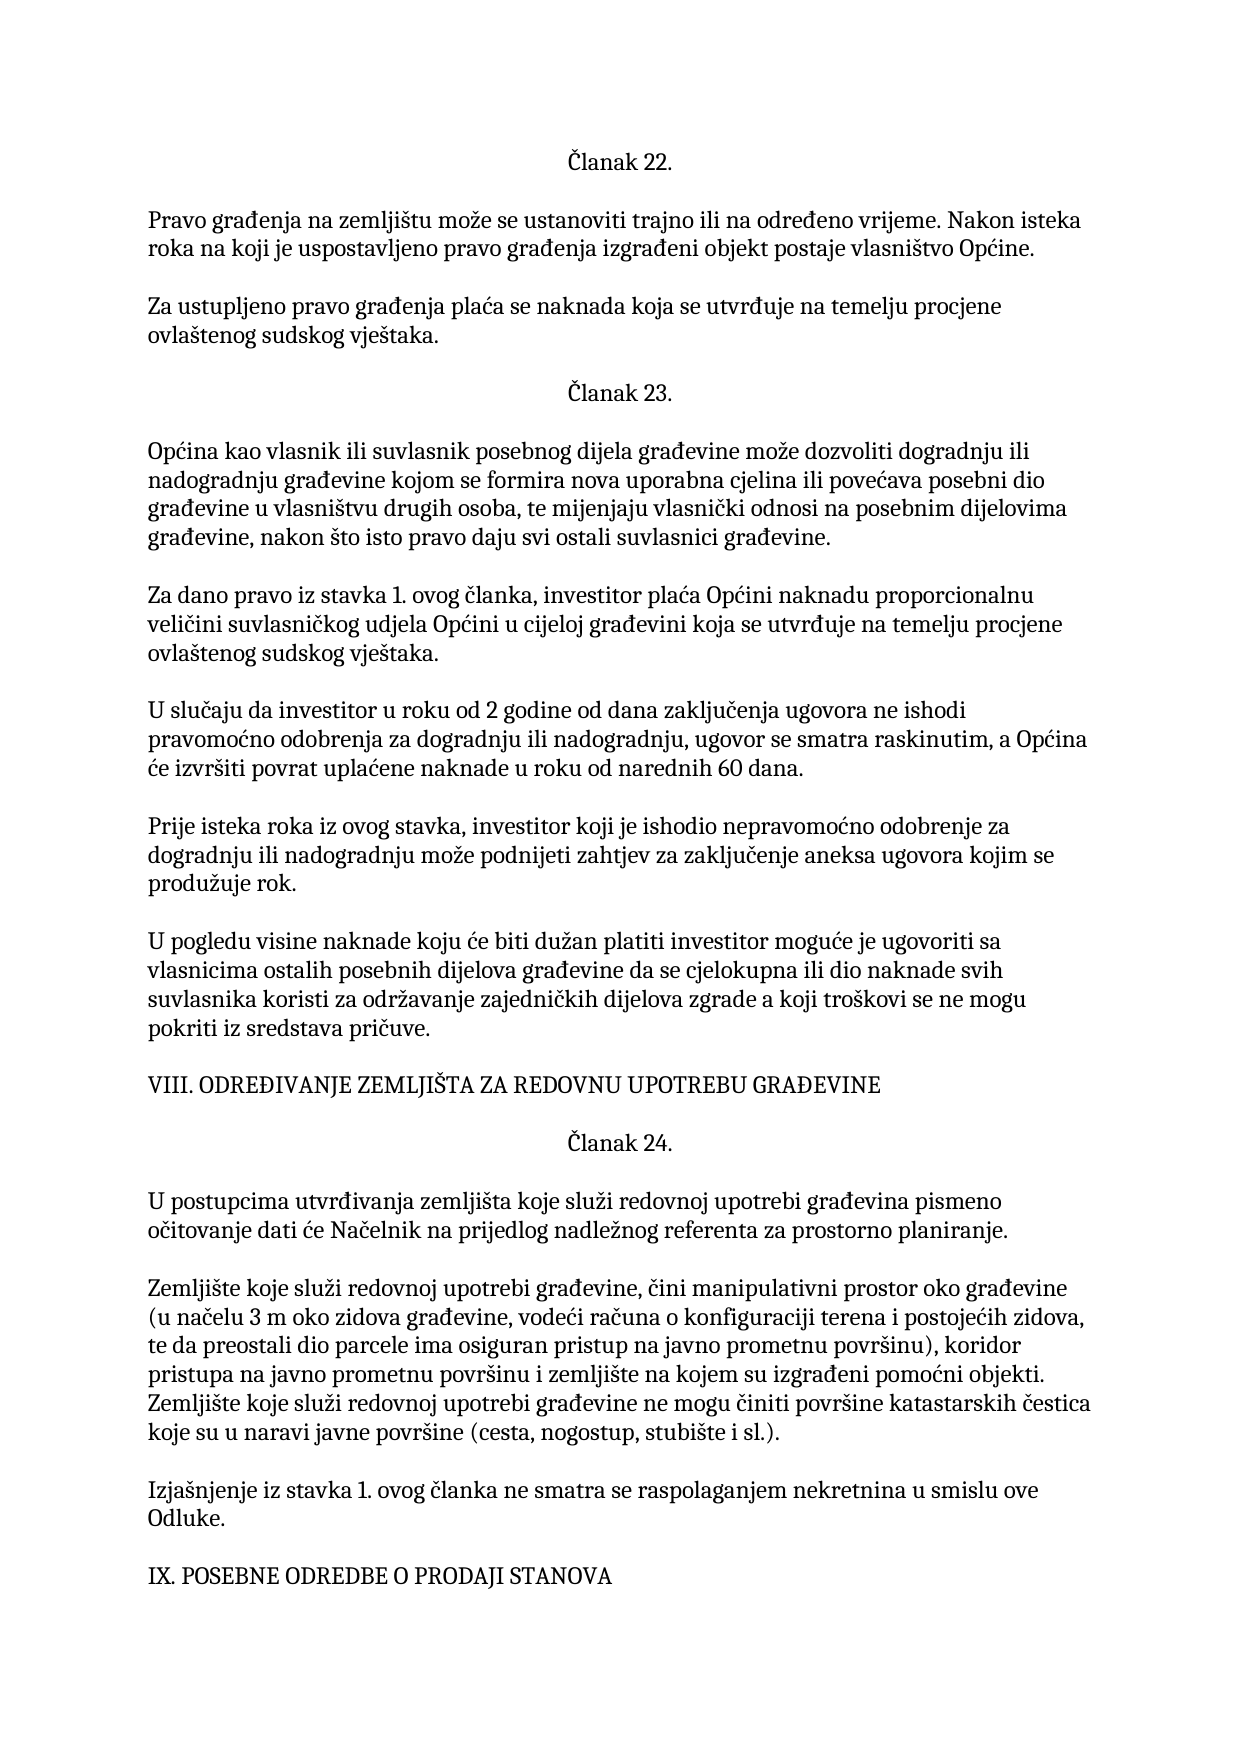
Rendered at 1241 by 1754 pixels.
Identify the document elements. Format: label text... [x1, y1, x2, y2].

text U pogledu visine naknade koju će biti dužan platiti investitor moguće je ugovoriti sa vlasnicima ostalih posebnih dijelova građevine da se cjelokupna ili dio naknade svih suvlasnika koristi za održavanje zajedničkih dijelova zgrade a koji troškovi se ne mogu pokriti iz sredstava pričuve. [148, 927, 1093, 1042]
text Članak 23. [148, 379, 1093, 408]
text U postupcima utvrđivanja zemljišta koje služi redovnoj upotrebi građevina pismeno očitovanje dati će Načelnik na prijedlog nadležnog referenta za prostorno planiranje. [148, 1187, 1093, 1245]
text Članak 24. [148, 1129, 1093, 1158]
text VIII. ODREĐIVANJE ZEMLJIŠTA ZA REDOVNU UPOTREBU GRAĐEVINE [148, 1071, 1093, 1100]
text Članak 22. [148, 148, 1093, 176]
text Zemljište koje služi redovnoj upotrebi građevine, čini manipulativni prostor oko građevine (u načelu 3 m oko zidova građevine, vodeći računa o konfiguraciji terena i postojećih zidova, te da preostali dio parcele ima osiguran pristup na javno prometnu površinu), koridor pristupa na javno prometnu površinu i zemljište na kojem su izgrađeni pomoćni objekti. Zemljište koje služi redovnoj upotrebi građevine ne mogu činiti površine katastarskih čestica koje su u naravi javne površine (cesta, nogostup, stubište i sl.). [148, 1274, 1093, 1446]
text Za dano pravo iz stavka 1. ovog članka, investitor plaća Općini naknadu proporcionalnu veličini suvlasničkog udjela Općini u cijeloj građevini koja se utvrđuje na temelju procjene ovlaštenog sudskog vještaka. [148, 581, 1093, 667]
text Općina kao vlasnik ili suvlasnik posebnog dijela građevine može dozvoliti dogradnju ili nadogradnju građevine kojom se formira nova uporabna cjelina ili povećava posebni dio građevine u vlasništvu drugih osoba, te mijenjaju vlasnički odnosi na posebnim dijelovima građevine, nakon što isto pravo daju svi ostali suvlasnici građevine. [148, 437, 1093, 552]
text IX. POSEBNE ODREDBE O PRODAJI STANOVA [148, 1562, 1093, 1591]
text Pravo građenja na zemljištu može se ustanoviti trajno ili na određeno vrijeme. Nakon isteka roka na koji je uspostavljeno pravo građenja izgrađeni objekt postaje vlasništvo Općine. [148, 206, 1093, 263]
text Izjašnjenje iz stavka 1. ovog članka ne smatra se raspolaganjem nekretnina u smislu ove Odluke. [148, 1476, 1093, 1533]
text U slučaju da investitor u roku od 2 godine od dana zaključenja ugovora ne ishodi pravomoćno odobrenja za dogradnju ili nadogradnju, ugovor se smatra raskinutim, a Općina će izvršiti povrat uplaćene naknade u roku od narednih 60 dana. [148, 696, 1093, 783]
text Za ustupljeno pravo građenja plaća se naknada koja se utvrđuje na temelju procjene ovlaštenog sudskog vještaka. [148, 292, 1093, 350]
text Prije isteka roka iz ovog stavka, investitor koji je ishodio nepravomoćno odobrenje za dogradnju ili nadogradnju može podnijeti zahtjev za zaključenje aneksa ugovora kojim se produžuje rok. [148, 812, 1093, 898]
